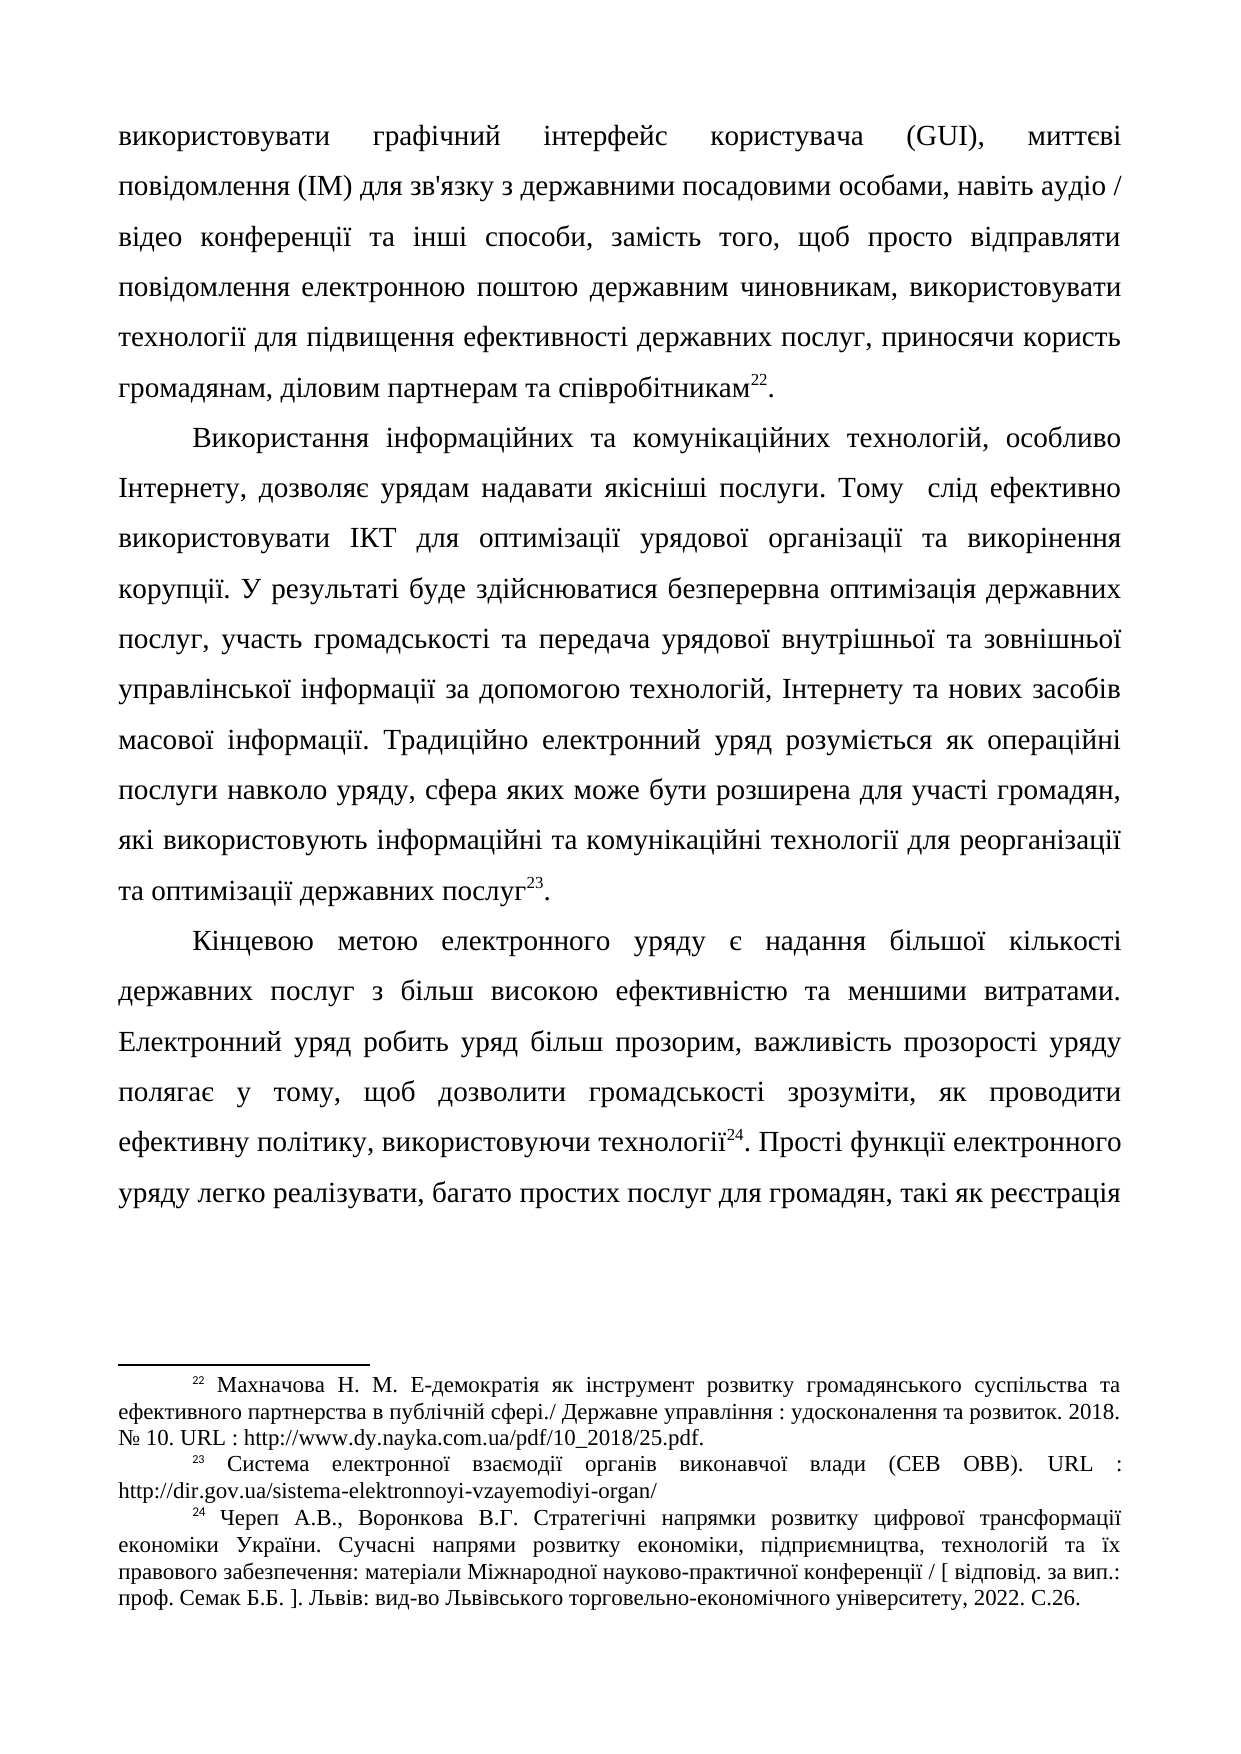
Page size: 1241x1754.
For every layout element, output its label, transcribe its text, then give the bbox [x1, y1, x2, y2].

text Кінцевою метою електронного уряду є надання більшої кількості державних послуг з більш високою ефективністю та меншими витратами. Електронний уряд робить уряд більш прозорим, важливість прозорості уряду полягає у тому, щоб дозволити громадськості зрозуміти, як проводити ефективну політику, використовуючи технології. Прості функції електронного уряду легко реалізувати, багато простих послуг для громадян, такі як реєстрація шлюбу, зміна особи та адреси і т. д., насправді займають багато часу, вони стають більш зручними в електронному вигляді. [118, 923, 1122, 1208]
text Використання інформаційних та комунікаційних технологій, особливо Інтернету, дозволяє урядам надавати якісніші послуги. Тому слід ефективно використовувати ІКТ для оптимізації урядової організації та викорінення корупції. У результаті буде здійснюватися безперервна оптимізація державних послуг, участь громадськості та передача урядової внутрішньої та зовнішньої управлінської інформації за допомогою технологій, Інтернету та нових засобів масової інформації. Традиційно електронний уряд розуміється як операційні послуги навколо уряду, сфера яких може бути розширена для участі громадян, які використовують інформаційні та комунікаційні технології для реорганізації та оптимізації державних послуг. [118, 420, 1122, 906]
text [118, 118, 1122, 403]
